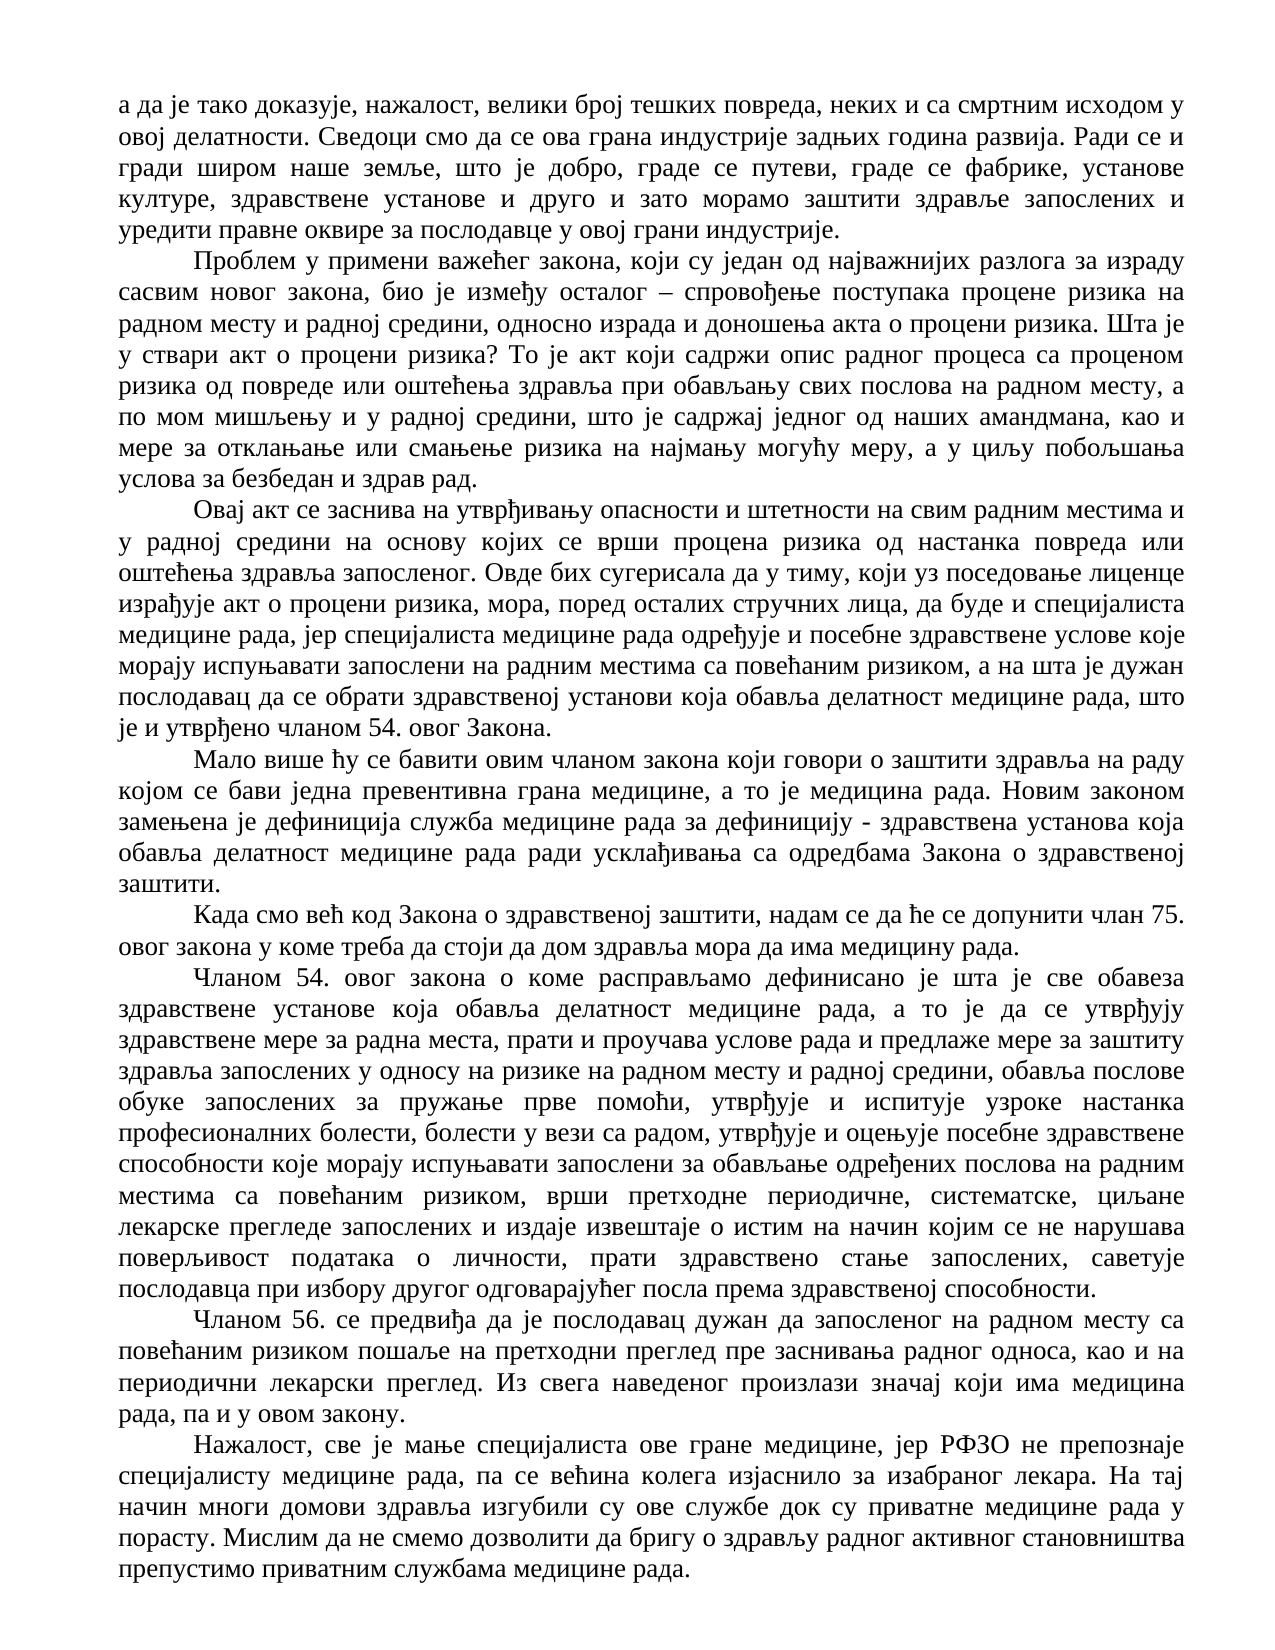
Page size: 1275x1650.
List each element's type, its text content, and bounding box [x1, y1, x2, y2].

text Чланом 54. овог закона о коме расправљамо дефинисано је шта је све обавеза здравствене установе која обавља делатност медицине рада, а то је да се утврђују здравствене мере за радна места, прати и проучава услове рада и предлаже мере за заштиту здравља запослених у односу на ризике на радном месту и радној средини, обавља послове обуке запослених за пружање прве помоћи, утврђује и испитује узроке настанка професионалних болести, болести у вези са радом, утврђује и оцењује посебне здравствене способности које морају испуњавати запослени за обављање одређених послова на радним местима са повећаним ризиком, врши претходне периодичне, систематске, циљане лекарске прегледе запослених и издаје извештаје о истим на начин којим се не нарушава поверљивост података о личности, прати здравствено стање запослених, саветује послодавца при избору другог одговарајућег посла према здравственој способности. [118, 961, 1186, 1303]
text Мало више ћу се бавити овим чланом закона који говори о заштити здравља на раду којом се бави једна превентивна грана медицине, а то је медицина рада. Новим законом замењена је дефиниција служба медицине рада за дефиницију - здравствена установа која обавља делатност медицине рада ради усклађивања са одредбама Закона о здравственој заштити. [118, 743, 1186, 898]
text Чланом 56. се предвиђа да је послодавац дужан да запосленог на радном месту са повећаним ризиком пошаље на претходни преглед пре заснивања радног односа, као и на периодични лекарски преглед. Из свега наведеног произлази значај који има медицина рада, па и у овом закону. [118, 1303, 1186, 1428]
text Овај акт се заснива на утврђивању опасности и штетности на свим радним местима и у радној средини на основу којих се врши процена ризика од настанка повреда или оштећења здравља запосленог. Овде бих сугерисала да у тиму, који уз поседовање лиценце израђује акт о процени ризика, мора, поред осталих стручних лица, да буде и специјалиста медицине рада, јер специјалиста медицине рада одређује и посебне здравствене услове које морају испуњавати запослени на радним местима са повећаним ризиком, а на шта је дужан послодавац да се обрати здравственој установи која обавља делатност медицине рада, што је и утврђено чланом 54. овог Закона. [118, 493, 1186, 743]
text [118, 89, 1186, 244]
text Када смо већ код Закона о здравственој заштити, надам се да ће се допунити члан 75. овог закона у коме треба да стоји да дом здравља мора да има медицину рада. [118, 898, 1186, 961]
text Проблем у примени важећег закона, који су један од најважнијих разлога за израду сасвим новог закона, био је између осталог – спровођење поступака процене ризика на радном месту и радној средини, односно израда и доношења акта о процени ризика. Шта је у ствари акт о процени ризика? То је акт који садржи опис радног процеса са проценом ризика од повреде или оштећења здравља при обављању свих послова на радном месту, а по мом мишљењу и у радној средини, што је садржај једног од наших амандмана, као и мере за отклањање или смањење ризика на најмању могућу меру, а у циљу побољшања услова за безбедан и здрав рад. [118, 244, 1186, 493]
text Нажалост, све је мање специјалиста ове гране медицине, јер РФЗО не препознаје специјалисту медицине рада, па се већина колега изјаснило за изабраног лекара. На тај начин многи домови здравља изгубили су ове службе док су приватне медицине рада у порасту. Мислим да не смемо дозволити да бригу о здрављу радног активног становништва препустимо приватним службама медицине рада. [118, 1428, 1186, 1584]
